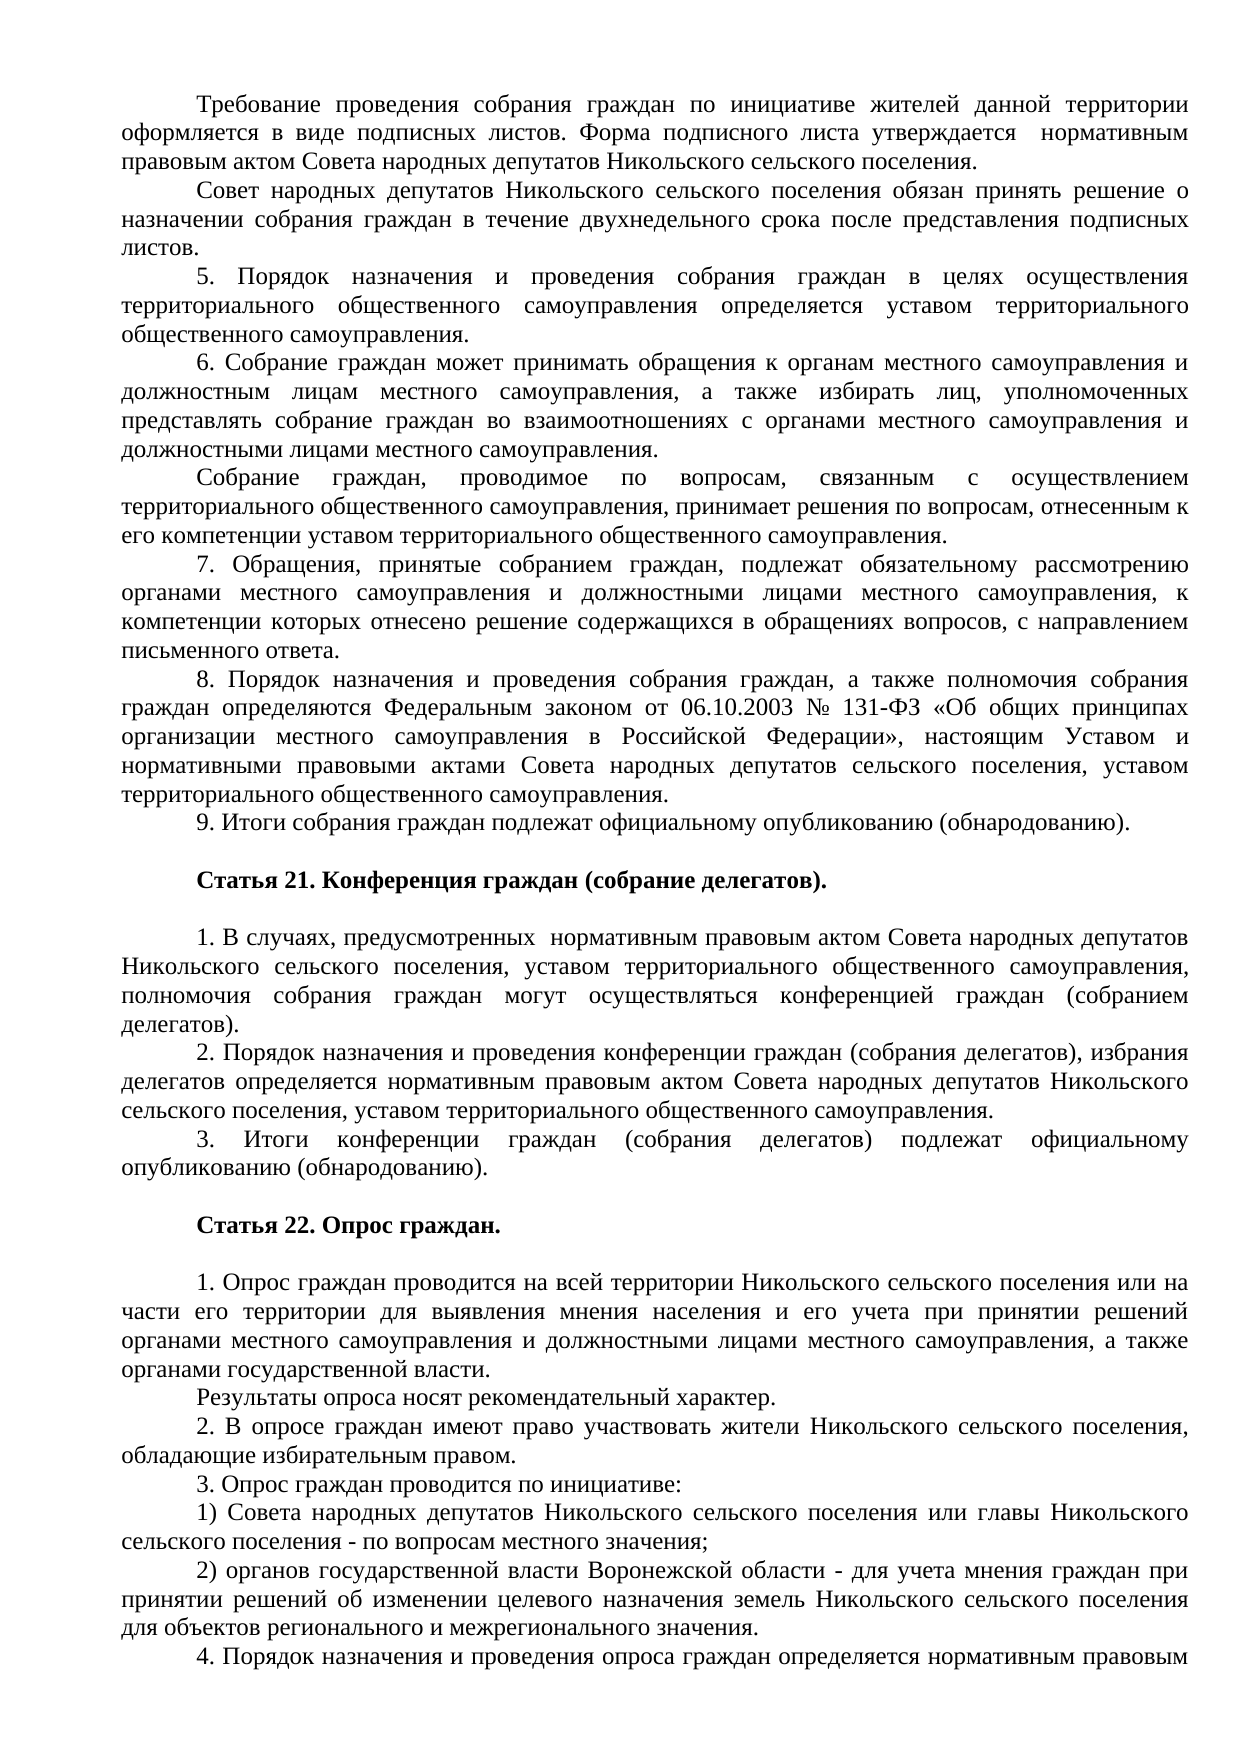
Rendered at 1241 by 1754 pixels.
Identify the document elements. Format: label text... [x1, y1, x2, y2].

text 9. Итоги собрания граждан подлежат официальному опубликованию (обнародованию). [121, 807, 1190, 836]
text Результаты опроса носят рекомендательный характер. [121, 1382, 1190, 1411]
text 3. Итоги конференции граждан (собрания делегатов) подлежат официальному опубликованию (обнародованию). [121, 1124, 1190, 1181]
text Совет народных депутатов Никольского сельского поселения обязан принять решение о назначении собрания граждан в течение двухнедельного срока после представления подписных листов. [121, 175, 1190, 261]
text 1) Совета народных депутатов Никольского сельского поселения или главы Никольского сельского поселения - по вопросам местного значения; [121, 1497, 1190, 1555]
text 1. В случаях, предусмотренных нормативным правовым актом Совета народных депутатов Никольского сельского поселения, уставом территориального общественного самоуправления, полномочия собрания граждан могут осуществляться конференцией граждан (собранием делегатов). [121, 922, 1190, 1037]
text Статья 21. Конференция граждан (собрание делегатов). [121, 865, 1190, 894]
text 1. Опрос граждан проводится на всей территории Никольского сельского поселения или на части его территории для выявления мнения населения и его учета при принятии решений органами местного самоуправления и должностными лицами местного самоуправления, а также органами государственной власти. [121, 1267, 1190, 1382]
text 2. В опросе граждан имеют право участвовать жители Никольского сельского поселения, обладающие избирательным правом. [121, 1411, 1190, 1469]
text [121, 1641, 1190, 1670]
text Требование проведения собрания граждан по инициативе жителей данной территории оформляется в виде подписных листов. Форма подписного листа утверждается нормативным правовым актом Совета народных депутатов Никольского сельского поселения. [121, 89, 1190, 175]
text 6. Собрание граждан может принимать обращения к органам местного самоуправления и должностным лицам местного самоуправления, а также избирать лиц, уполномоченных представлять собрание граждан во взаимоотношениях с органами местного самоуправления и должностными лицами местного самоуправления. [121, 347, 1190, 462]
text Собрание граждан, проводимое по вопросам, связанным с осуществлением территориального общественного самоуправления, принимает решения по вопросам, отнесенным к его компетенции уставом территориального общественного самоуправления. [121, 462, 1190, 549]
text 5. Порядок назначения и проведения собрания граждан в целях осуществления территориального общественного самоуправления определяется уставом территориального общественного самоуправления. [121, 261, 1190, 347]
text Статья 22. Опрос граждан. [121, 1210, 1190, 1239]
text 2. Порядок назначения и проведения конференции граждан (собрания делегатов), избрания делегатов определяется нормативным правовым актом Совета народных депутатов Никольского сельского поселения, уставом территориального общественного самоуправления. [121, 1037, 1190, 1124]
text 2) органов государственной власти Воронежской области - для учета мнения граждан при принятии решений об изменении целевого назначения земель Никольского сельского поселения для объектов регионального и межрегионального значения. [121, 1555, 1190, 1641]
text 3. Опрос граждан проводится по инициативе: [121, 1469, 1190, 1497]
text 8. Порядок назначения и проведения собрания граждан, а также полномочия собрания граждан определяются Федеральным законом от 06.10.2003 № 131-ФЗ «Об общих принципах организации местного самоуправления в Российской Федерации», настоящим Уставом и нормативными правовыми актами Совета народных депутатов сельского поселения, уставом территориального общественного самоуправления. [121, 664, 1190, 807]
text 7. Обращения, принятые собранием граждан, подлежат обязательному рассмотрению органами местного самоуправления и должностными лицами местного самоуправления, к компетенции которых отнесено решение содержащихся в обращениях вопросов, с направлением письменного ответа. [121, 549, 1190, 664]
